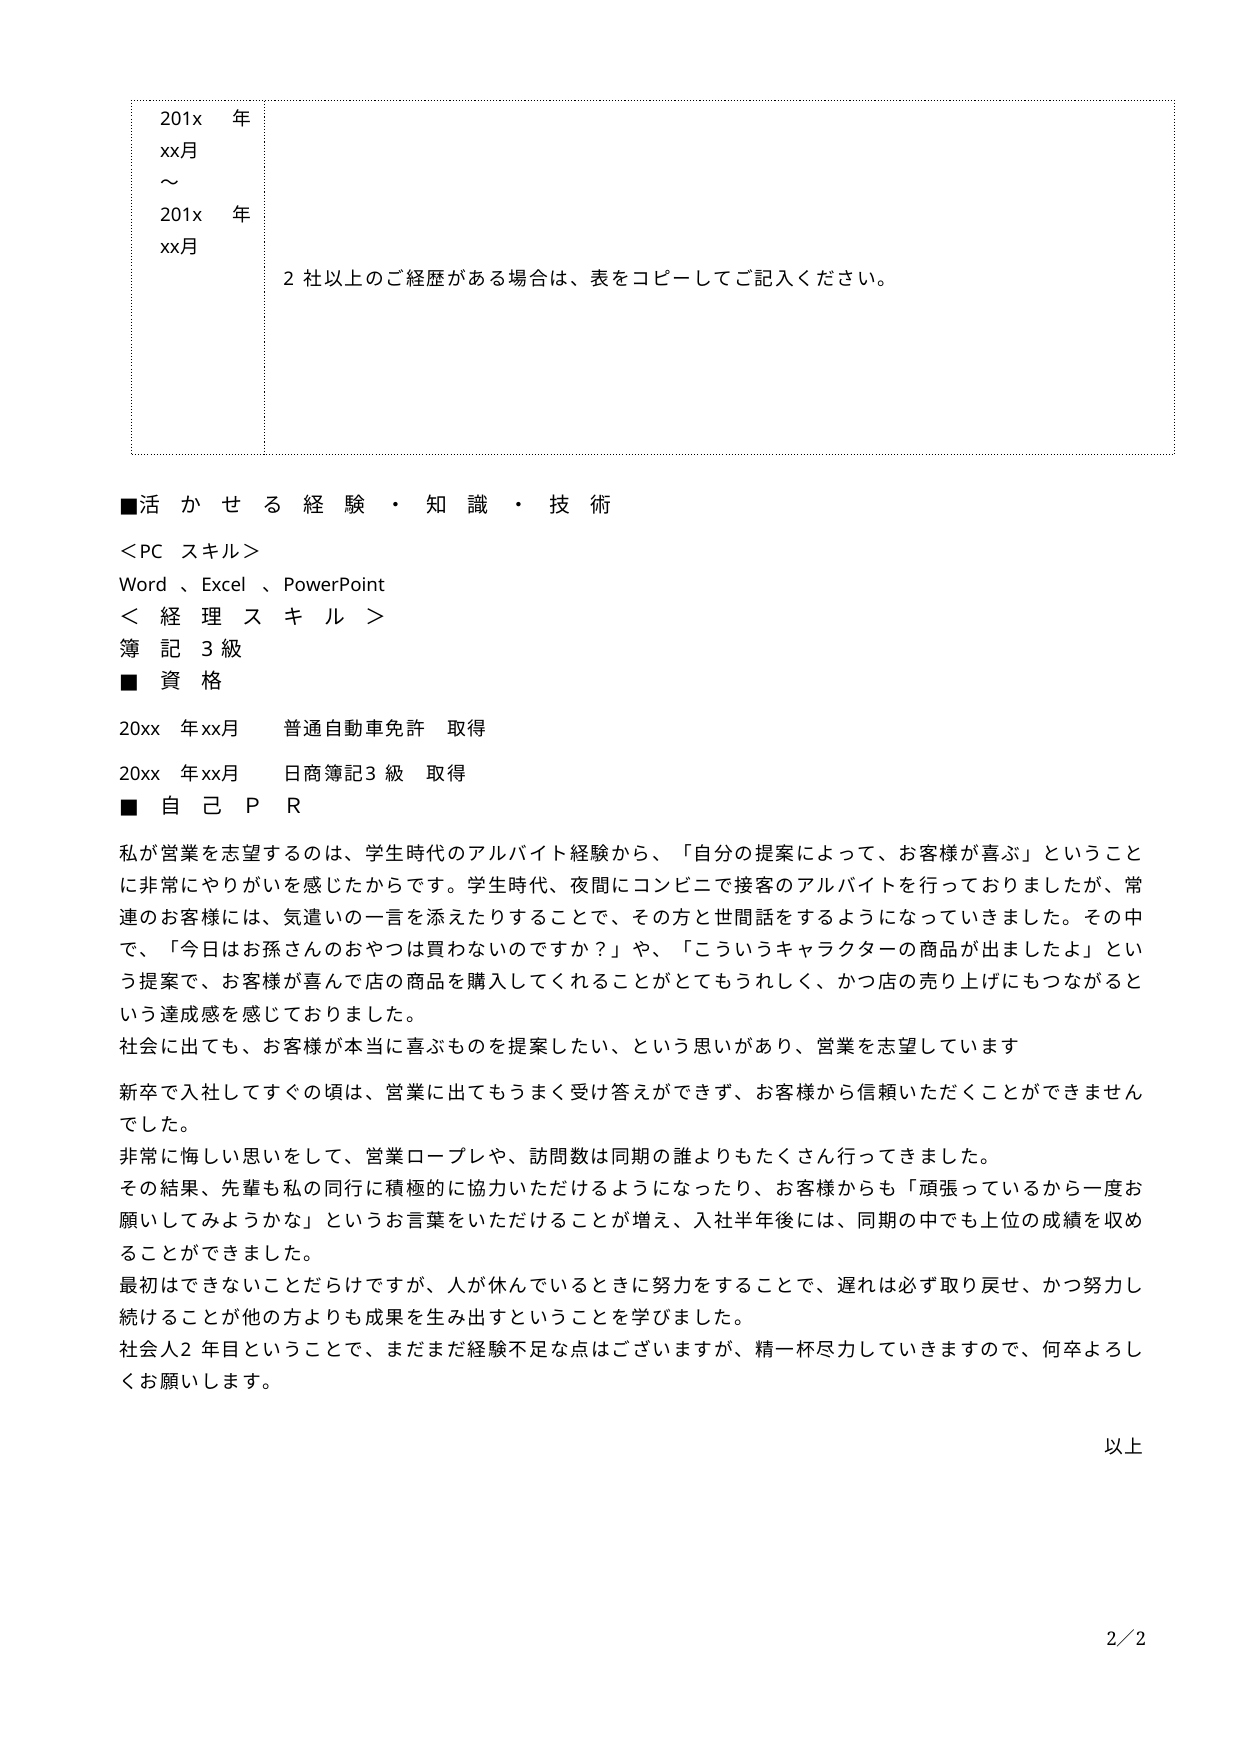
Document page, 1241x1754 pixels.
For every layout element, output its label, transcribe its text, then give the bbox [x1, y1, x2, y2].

text 新卒で入社してすぐの頃は、営業に出てもうまく受け答えができず、お客様から信頼いただくことができませんでした。 [119, 1075, 1145, 1139]
text Word、Excel、PowerPoint [119, 567, 1145, 599]
text 簿記3級 [119, 631, 1145, 663]
text 社会人2年目ということで、まだまだ経験不足な点はございますが、精一杯尽力していきますので、何卒よろしくお願いします。 [119, 1332, 1145, 1397]
text その結果、先輩も私の同行に積極的に協力いただけるようになったり、お客様からも「頑張っているから一度お願いしてみようかな」というお言葉をいただけることが増え、入社半年後には、同期の中でも上位の成績を収めることができました。 [119, 1171, 1145, 1268]
text 社会に出ても、お客様が本当に喜ぶものを提案したい、という思いがあり、営業を志望しています [119, 1029, 1145, 1061]
text ＜PCスキル＞ [119, 535, 1145, 567]
text ■活かせる経験・知識・技術 [119, 487, 1145, 519]
table_cell 2社以上のご経歴がある場合は、表をコピーしてご記入ください。 [264, 100, 1174, 454]
list 資格 [119, 663, 1145, 696]
text 20xx年xx月 日商簿記3級 取得 [119, 756, 1145, 789]
text 以上 [119, 1429, 1145, 1461]
text 最初はできないことだらけですが、人が休んでいるときに努力をすることで、遅れは必ず取り戻せ、かつ努力し続けることが他の方よりも成果を生み出すということを学びました。 [119, 1268, 1145, 1332]
text 非常に悔しい思いをして、営業ロープレや、訪問数は同期の誰よりもたくさん行ってきました。 [119, 1139, 1145, 1171]
text ＜経理スキル＞ [119, 599, 1145, 631]
table_cell 201x年xx月 ～ 201x年xx月 [131, 100, 264, 454]
list 自己ＰＲ [119, 789, 1145, 821]
text 私が営業を志望するのは、学生時代のアルバイト経験から、「自分の提案によって、お客様が喜ぶ」ということに非常にやりがいを感じたからです。学生時代、夜間にコンビニで接客のアルバイトを行っておりましたが、常連のお客様には、気遣いの一言を添えたりすることで、その方と世間話をするようになっていきました。その中で、「今日はお孫さんのおやつは買わないのですか？」や、「こういうキャラクターの商品が出ましたよ」という提案で、お客様が喜んで店の商品を購入してくれることがとてもうれしく、かつ店の売り上げにもつながるという達成感を感じておりました。 [119, 836, 1145, 1029]
text 20xx年xx月 普通自動車免許 取得 [119, 711, 1145, 743]
